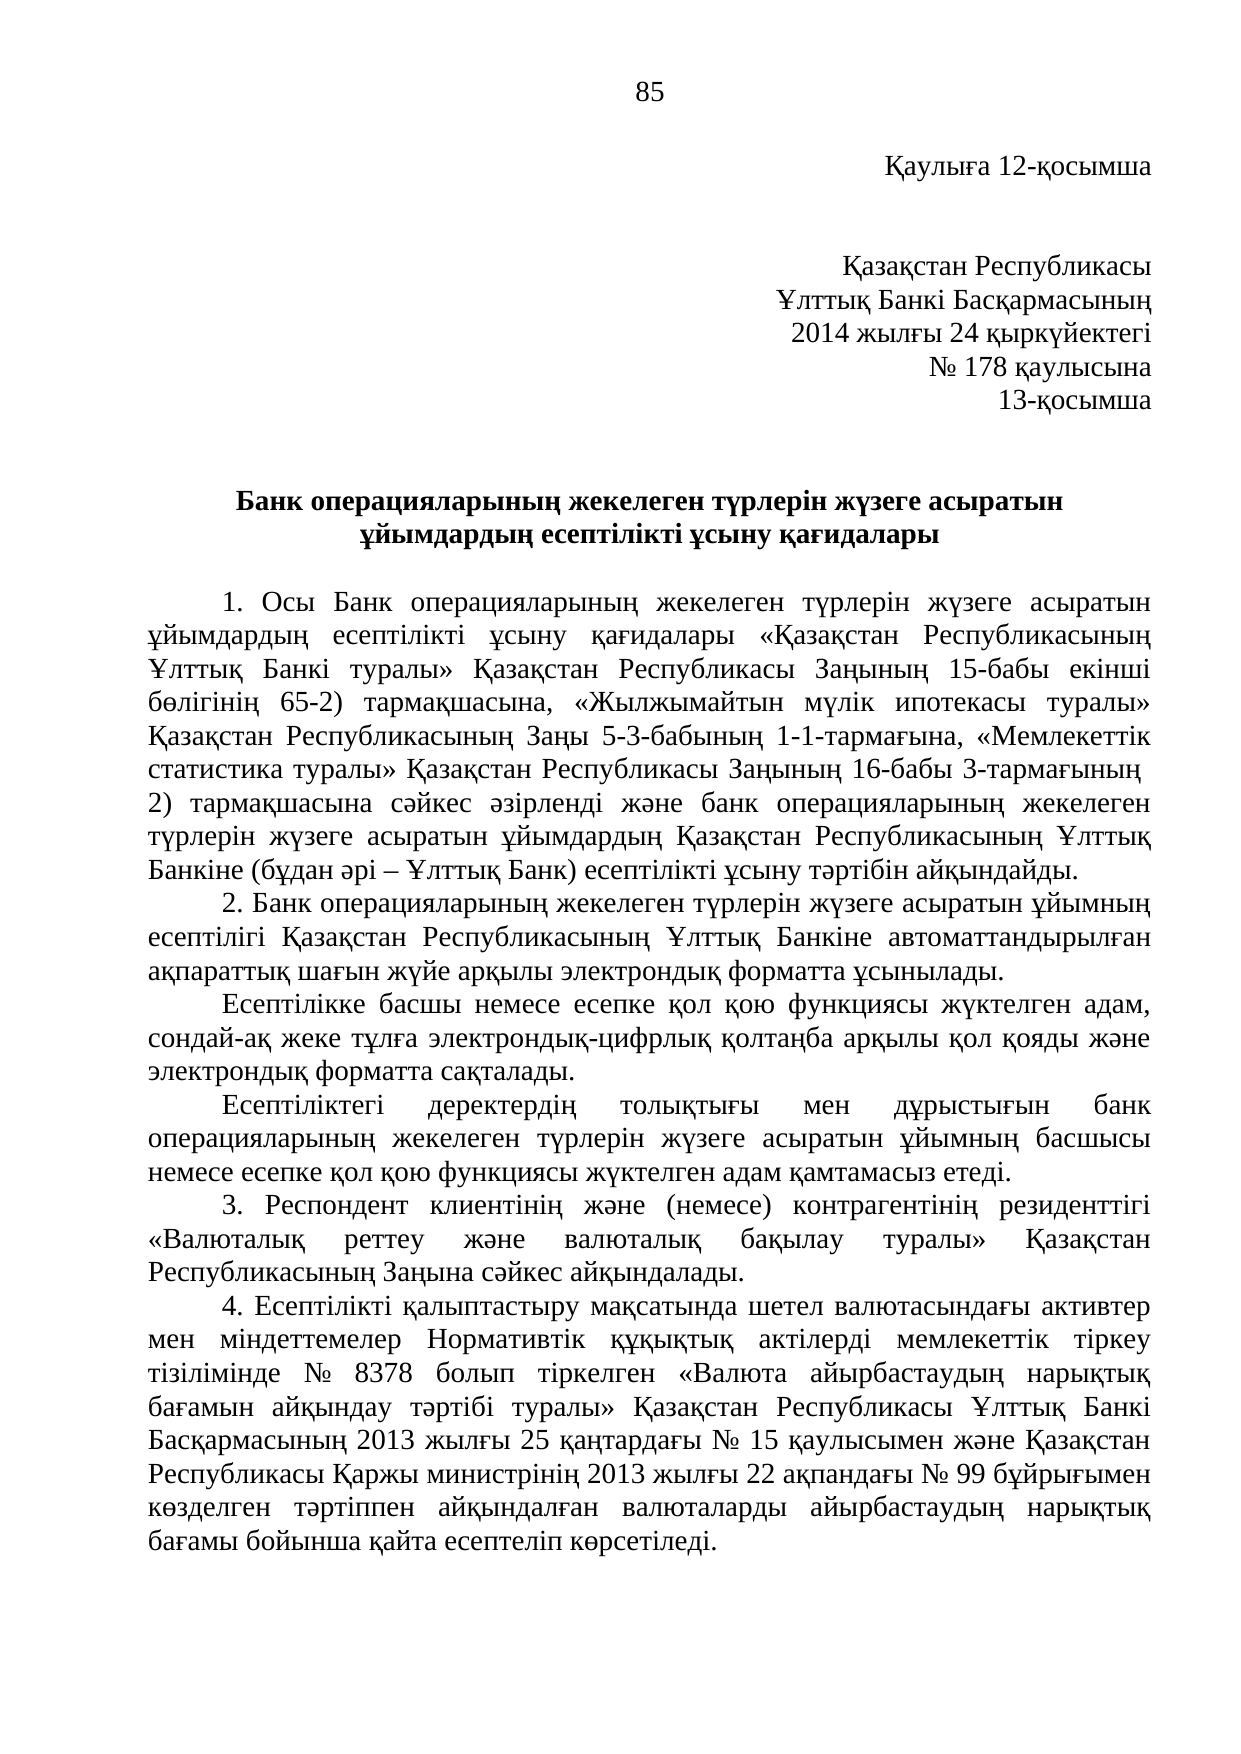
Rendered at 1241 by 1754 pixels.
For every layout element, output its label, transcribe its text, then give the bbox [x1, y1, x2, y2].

text 4. Есептілікті қалыптастыру мақсатында шетел валютасындағы активтер мен міндеттемелер Нормативтік құқықтық актілерді мемлекеттік тіркеу тізілімінде № 8378 болып тіркелген «Валюта айырбастаудың нарықтық бағамын айқындау тәртібі туралы» Қазақстан Республикасы Ұлттық Банкі Басқармасының 2013 жылғы 25 қаңтардағы № 15 қаулысымен және Қазақстан Республикасы Қаржы министрінің 2013 жылғы 22 ақпандағы № 99 бұйрығымен көзделген тәртіппен айқындалған валюталарды айырбастаудың нарықтық бағамы бойынша қайта есептеліп көрсетіледі. [148, 1288, 1152, 1556]
text № 178 қаулысына [148, 349, 1152, 382]
text 3. Респондент клиентінің және (немесе) контрагентінің резиденттігі «Валюталық реттеу және валюталық бақылау туралы» Қазақстан Республикасының Заңына сәйкес айқындалады. [148, 1187, 1152, 1288]
text 2. Банк операцияларының жекелеген түрлерін жүзеге асыратын ұйымның есептілігі Қазақстан Республикасының Ұлттық Банкіне автоматтандырылған ақпараттық шағын жүйе арқылы электрондық форматта ұсынылады. [148, 886, 1152, 986]
text 13-қосымша [148, 382, 1152, 416]
text Есептіліктегі деректердің толықтығы мен дұрыстығын банк операцияларының жекелеген түрлерін жүзеге асыратын ұйымның басшысы немесе есепке қол қою функциясы жүктелген адам қамтамасыз етеді. [148, 1087, 1152, 1187]
text Есептілікке басшы немесе есепке қол қою функциясы жүктелген адам, сондай-ақ жеке тұлға электрондық-цифрлық қолтаңба арқылы қол қояды және электрондық форматта сақталады. [148, 986, 1152, 1087]
text Қазақстан Республикасы [148, 248, 1152, 282]
text Ұлттық Банкі Басқармасының [148, 282, 1152, 315]
text 1. Осы Банк операцияларының жекелеген түрлерін жүзеге асыратын ұйымдардың есептілікті ұсыну қағидалары «Қазақстан Республикасының Ұлттық Банкі туралы» Қазақстан Республикасы Заңының 15-бабы екінші бөлігінің 65-2) тармақшасына, «Жылжымайтын мүлік ипотекасы туралы» Қазақстан Республикасының Заңы 5-3-бабының 1-1-тармағына, «Мемлекеттік статистика туралы» Қазақстан Республикасы Заңының 16-бабы 3-тармағының 2) тармақшасына сәйкес әзірленді және банк операцияларының жекелеген түрлерін жүзеге асыратын ұйымдардың Қазақстан Республикасының Ұлттық Банкіне (бұдан әрі – Ұлттық Банк) есептілікті ұсыну тәртібін айқындайды. [148, 584, 1152, 886]
text Қаулыға 12-қосымша [148, 148, 1152, 181]
text 2014 жылғы 24 қыркүйектегі [148, 315, 1152, 349]
text Банк операцияларының жекелеген түрлерін жүзеге асыратын ұйымдардың есептілікті ұсыну қағидалары [148, 483, 1152, 550]
